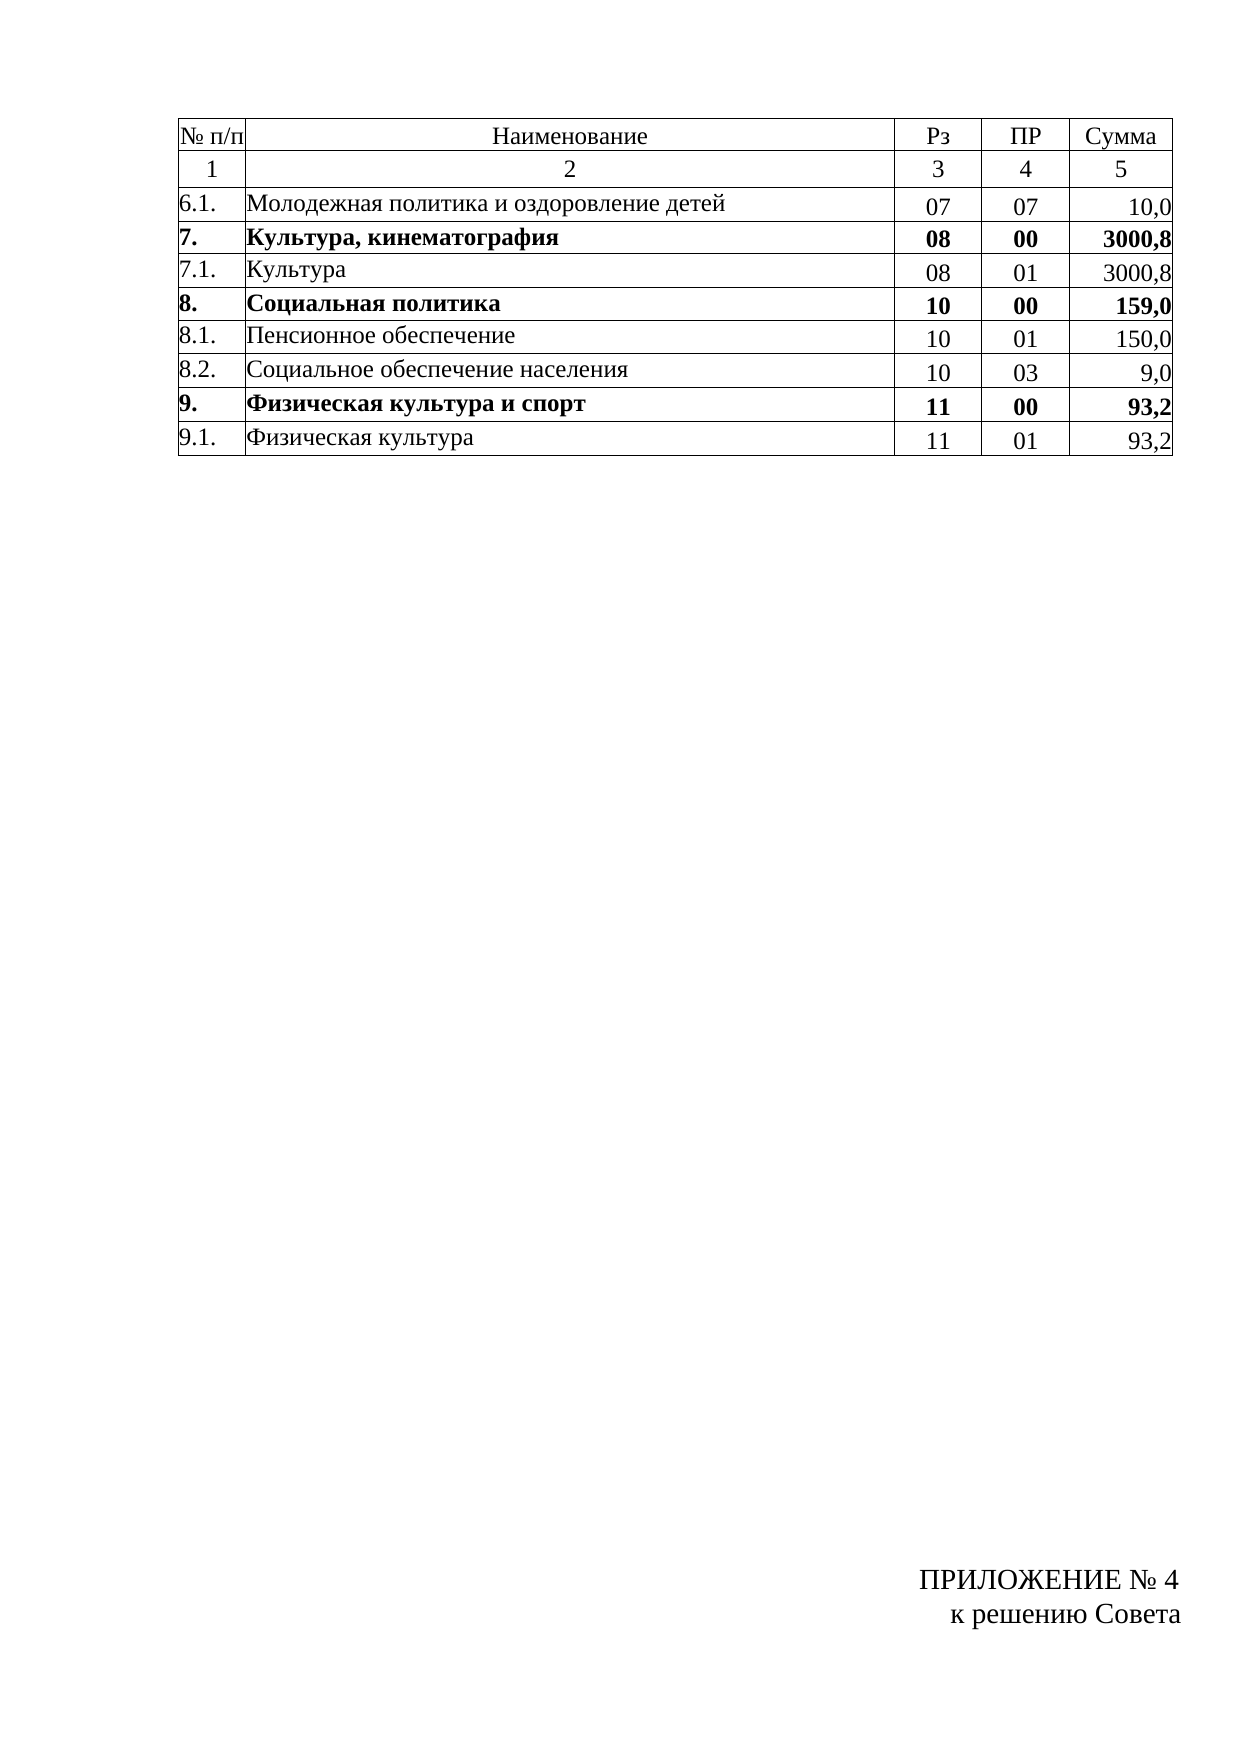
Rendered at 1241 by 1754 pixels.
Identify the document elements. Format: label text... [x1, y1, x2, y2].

table_cell 7. [179, 222, 245, 253]
table_cell 01 [982, 321, 1069, 353]
table_cell 08 [895, 254, 981, 287]
table_header ПР [982, 119, 1069, 149]
table_cell Физическая культура [246, 422, 894, 454]
table_cell 8. [179, 288, 245, 319]
table_cell 8.1. [179, 321, 245, 353]
table_cell Физическая культура и спорт [246, 388, 894, 421]
table_cell 00 [982, 388, 1069, 421]
table_header Рз [895, 119, 981, 149]
text ПРИЛОЖЕНИЕ № 4 [177, 1562, 1181, 1596]
table_cell 07 [982, 188, 1069, 221]
table_cell 00 [982, 222, 1069, 253]
table_cell 8.2. [179, 354, 245, 387]
table_cell 03 [982, 354, 1069, 387]
table_cell 159,0 [1070, 288, 1172, 319]
table_cell Культура, кинематография [246, 222, 894, 253]
table_cell 4 [982, 151, 1069, 187]
table_header Сумма [1070, 119, 1172, 149]
table_cell 10 [895, 354, 981, 387]
table_cell 7.1. [179, 254, 245, 287]
text к решению Совета [758, 1596, 1181, 1629]
table_cell Социальная политика [246, 288, 894, 319]
table_cell 10,0 [1070, 188, 1172, 221]
table_cell 11 [895, 422, 981, 454]
table_cell 6.1. [179, 188, 245, 221]
table_header № п/п [179, 119, 245, 149]
table_cell 01 [982, 422, 1069, 454]
table_cell Пенсионное обеспечение [246, 321, 894, 353]
table_cell 07 [895, 188, 981, 221]
table_cell 5 [1070, 151, 1172, 187]
table_cell 9.1. [179, 422, 245, 454]
table_cell 9,0 [1070, 354, 1172, 387]
table_cell 3000,8 [1070, 254, 1172, 287]
table_cell 93,2 [1070, 388, 1172, 421]
table_cell 01 [982, 254, 1069, 287]
table_cell 00 [982, 288, 1069, 319]
table_cell 150,0 [1070, 321, 1172, 353]
table_cell 08 [895, 222, 981, 253]
table_cell Молодежная политика и оздоровление детей [246, 188, 894, 221]
table_cell 93,2 [1070, 422, 1172, 454]
table_cell Культура [246, 254, 894, 287]
table_cell 2 [246, 151, 894, 187]
table_cell 3000,8 [1070, 222, 1172, 253]
table_cell 9. [179, 388, 245, 421]
table_cell 1 [179, 151, 245, 187]
table_cell 10 [895, 321, 981, 353]
table_header Наименование [246, 119, 894, 149]
table_cell Социальное обеспечение населения [246, 354, 894, 387]
table_cell 3 [895, 151, 981, 187]
table_cell 11 [895, 388, 981, 421]
table_cell 10 [895, 288, 981, 319]
